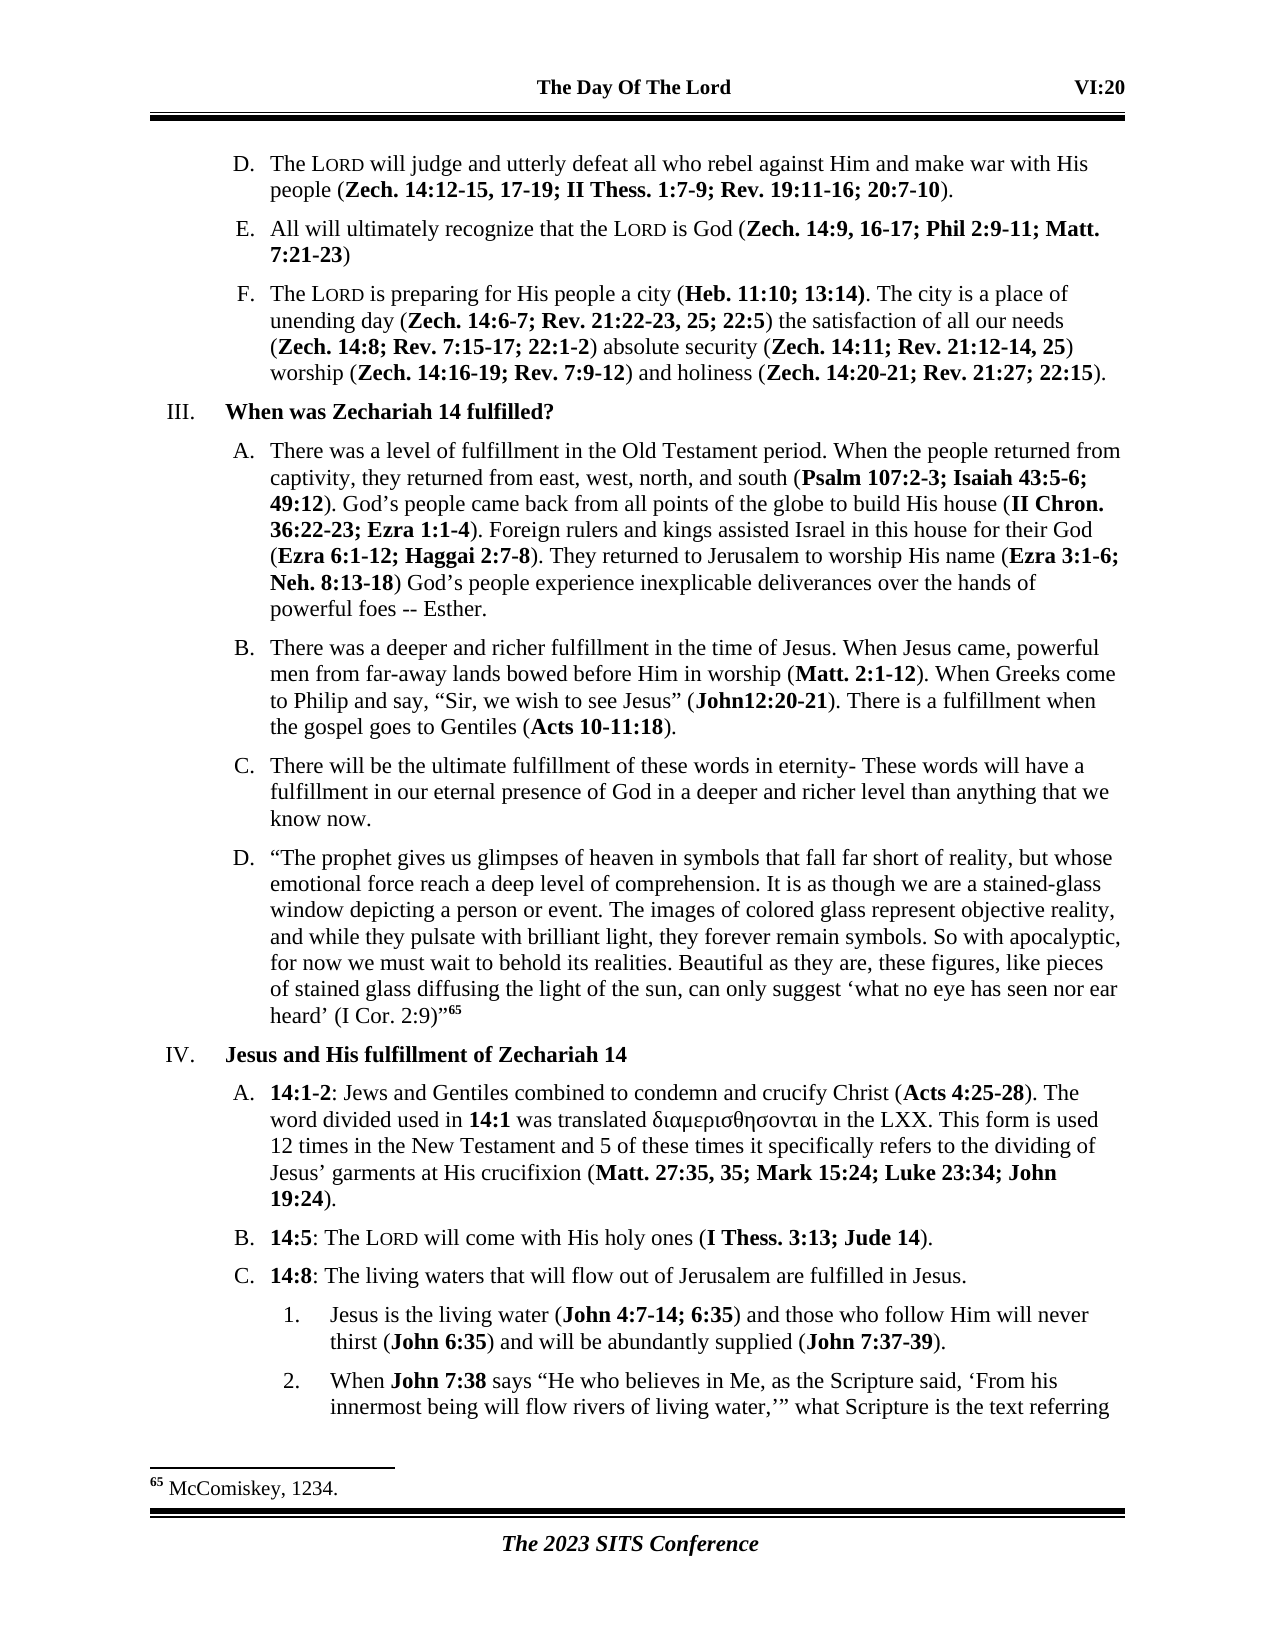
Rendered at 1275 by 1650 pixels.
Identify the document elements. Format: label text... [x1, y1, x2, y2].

subtitle All will ultimately recognize that the Lord is God (Zech. 14:9, 16-17; Phil 2:9-11; Matt. 7:21-23) [255, 215, 1125, 268]
subtitle There was a deeper and richer fulfillment in the time of Jesus. When Jesus came, powerful men from far-away lands bowed before Him in worship (Matt. 2:1-12). When Greeks come to Philip and say, “Sir, we wish to see Jesus” (John12:20-21). There is a fulfillment when the gospel goes to Gentiles (Acts 10-11:18). [255, 634, 1125, 739]
subtitle There was a level of fulfillment in the Old Testament period. When the people returned from captivity, they returned from east, west, north, and south (Psalm 107:2-3; Isaiah 43:5-6; 49:12). God’s people came back from all points of the globe to build His house (II Chron. 36:22-23; Ezra 1:1-4). Foreign rulers and kings assisted Israel in this house for their God (Ezra 6:1-12; Haggai 2:7-8). They returned to Jerusalem to worship His name (Ezra 3:1-6; Neh. 8:13-18) God’s people experience inexplicable deliverances over the hands of powerful foes -- Esther. [255, 437, 1125, 622]
subtitle “The prophet gives us glimpses of heaven in symbols that fall far short of reality, but whose emotional force reach a deep level of comprehension. It is as though we are a stained-glass window depicting a person or event. The images of colored glass represent objective reality, and while they pulsate with brilliant light, they forever remain symbols. So with apocalyptic, for now we must wait to behold its realities. Beautiful as they are, these figures, like pieces of stained glass diffusing the light of the sun, can only suggest ‘what no eye has seen nor ear heard’ (I Cor. 2:9)” [255, 844, 1125, 1028]
subtitle When was Zechariah 14 fulfilled? [195, 398, 1125, 425]
subtitle Jesus and His fulfillment of Zechariah 14 [195, 1041, 1125, 1067]
subtitle The Lord will judge and utterly defeat all who rebel against Him and make war with His people (Zech. 14:12-15, 17-19; II Thess. 1:7-9; Rev. 19:11-16; 20:7-10). [255, 150, 1125, 203]
subtitle 14:8: The living waters that will flow out of Jerusalem are fulfilled in Jesus. [255, 1263, 1125, 1289]
subtitle Jesus is the living water (John 4:7-14; 6:35) and those who follow Him will never thirst (John 6:35) and will be abundantly supplied (John 7:37-39). [300, 1301, 1125, 1354]
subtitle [300, 1367, 1125, 1419]
subtitle 14:1-2: Jews and Gentiles combined to condemn and crucify Christ (Acts 4:25-28). The word divided used in 14:1 was translated διαμερισθησονται in the LXX. This form is used 12 times in the New Testament and 5 of these times it specifically refers to the dividing of Jesus’ garments at His crucifixion (Matt. 27:35, 35; Mark 15:24; Luke 23:34; John 19:24). [255, 1079, 1125, 1211]
subtitle There will be the ultimate fulfillment of these words in eternity- These words will have a fulfillment in our eternal presence of God in a deeper and richer level than anything that we know now. [255, 752, 1125, 831]
subtitle 14:5: The Lord will come with His holy ones (I Thess. 3:13; Jude 14). [255, 1224, 1125, 1250]
subtitle The Lord is preparing for His people a city (Heb. 11:10; 13:14). The city is a place of unending day (Zech. 14:6-7; Rev. 21:22-23, 25; 22:5) the satisfaction of all our needs (Zech. 14:8; Rev. 7:15-17; 22:1-2) absolute security (Zech. 14:11; Rev. 21:12-14, 25) worship (Zech. 14:16-19; Rev. 7:9-12) and holiness (Zech. 14:20-21; Rev. 21:27; 22:15). [255, 280, 1125, 386]
